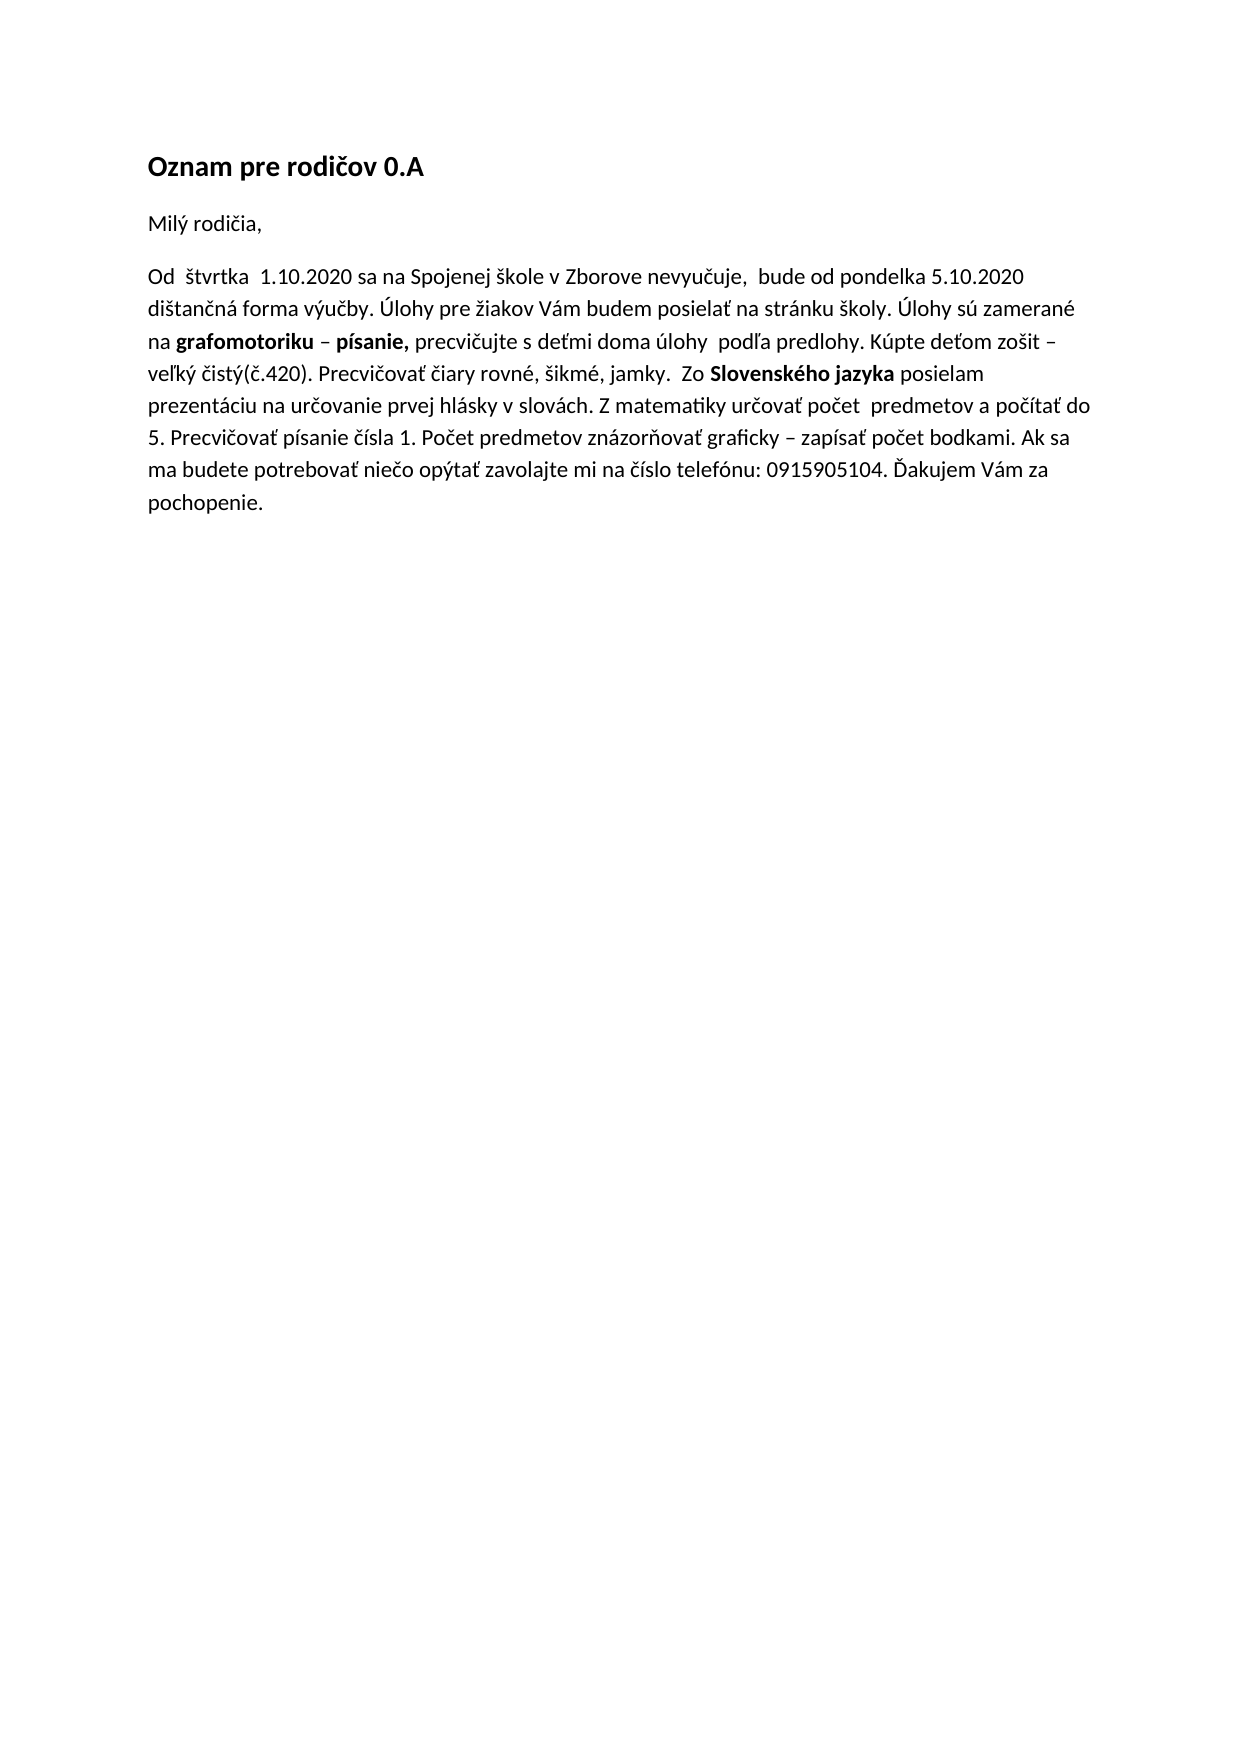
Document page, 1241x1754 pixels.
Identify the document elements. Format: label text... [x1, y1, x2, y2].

text Oznam pre rodičov 0.A [148, 148, 1093, 183]
text Milý rodičia, [148, 209, 1093, 237]
text Od štvrtka 1.10.2020 sa na Spojenej škole v Zborove nevyučuje, bude od pondelka 5.10.2020 dištančná forma výučby. Úlohy pre žiakov Vám budem posielať na stránku školy. Úlohy sú zamerané na grafomotoriku – písanie, precvičujte s deťmi doma úlohy podľa predlohy. Kúpte deťom zošit – veľký čistý(č.420). Precvičovať čiary rovné, šikmé, jamky. Zo Slovenského jazyka posielam prezentáciu na určovanie prvej hlásky v slovách. Z matematiky určovať počet predmetov a počítať do 5. Precvičovať písanie čísla 1. Počet predmetov znázorňovať graficky – zapísať počet bodkami. Ak sa ma budete potrebovať niečo opýtať zavolajte mi na číslo telefónu: 0915905104. Ďakujem Vám za pochopenie. [148, 262, 1093, 516]
